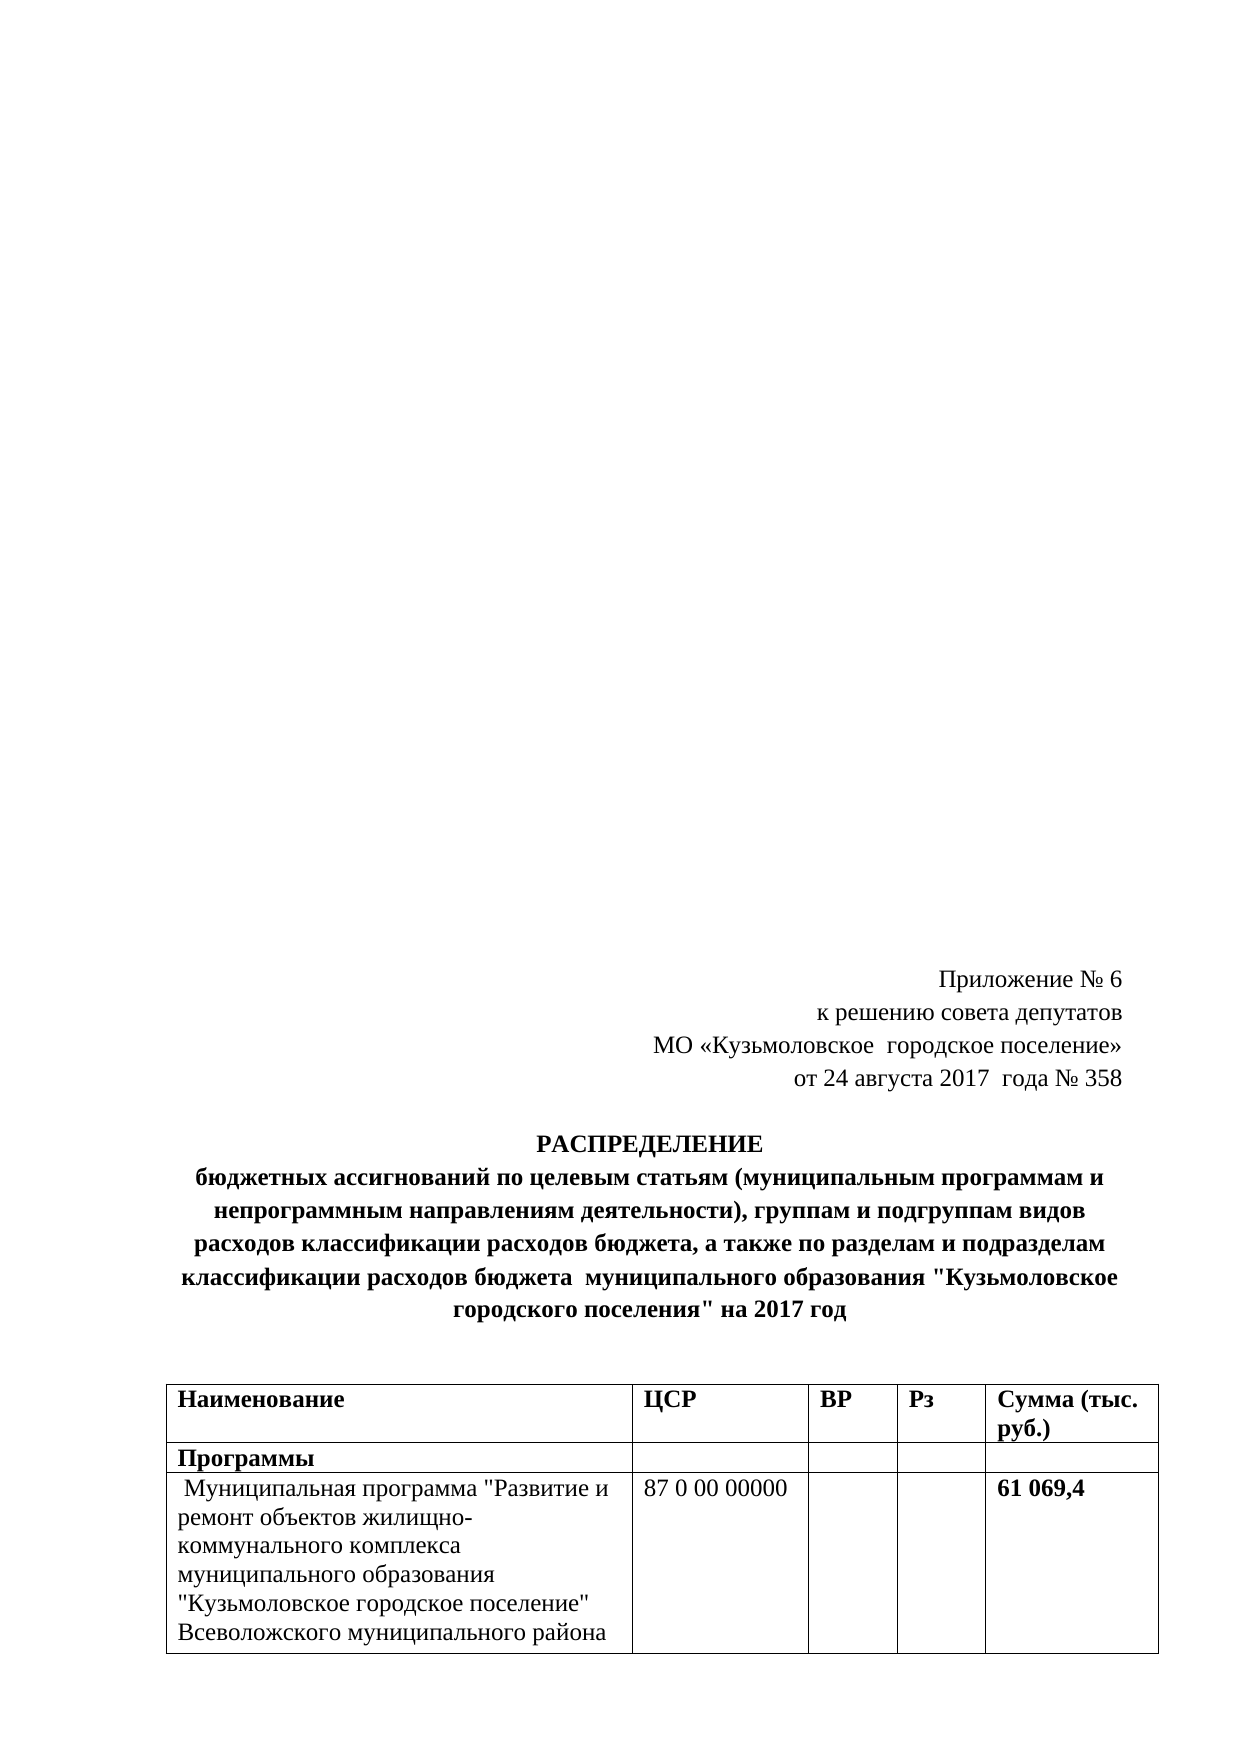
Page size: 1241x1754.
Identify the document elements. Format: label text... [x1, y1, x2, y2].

table_cell [898, 1473, 985, 1653]
table_cell [898, 1443, 985, 1472]
text к решению совета депутатов [177, 997, 1122, 1026]
text Приложение № 6 [177, 964, 1122, 993]
table_header ЦСР [633, 1385, 808, 1442]
text РАСПРЕДЕЛЕНИЕ бюджетных ассигнований по целевым статьям (муниципальным программам и непрограммным направлениям деятельности), группам и подгруппам видов расходов классификации расходов бюджета, а также по разделам и подразделам классификации расходов бюджета муниципального образования "Кузьмоловское городского поселения" на 2017 год [177, 1129, 1122, 1323]
table_header Сумма (тыс. руб.) [986, 1385, 1158, 1442]
table_cell [809, 1473, 897, 1653]
table_header Рз [898, 1385, 985, 1442]
text МО «Кузьмоловское городское поселение» [177, 1030, 1122, 1059]
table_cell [167, 1473, 632, 1653]
table_cell [986, 1443, 1158, 1472]
table_cell [809, 1443, 897, 1472]
table_cell [633, 1443, 808, 1472]
table_cell 87 0 00 00000 [633, 1473, 808, 1653]
table_cell Программы [167, 1443, 632, 1472]
table_cell 61 069,4 [986, 1473, 1158, 1653]
text от 24 августа 2017 года № 358 [177, 1063, 1122, 1092]
table_header ВР [809, 1385, 897, 1442]
table_header Наименование [167, 1385, 632, 1442]
